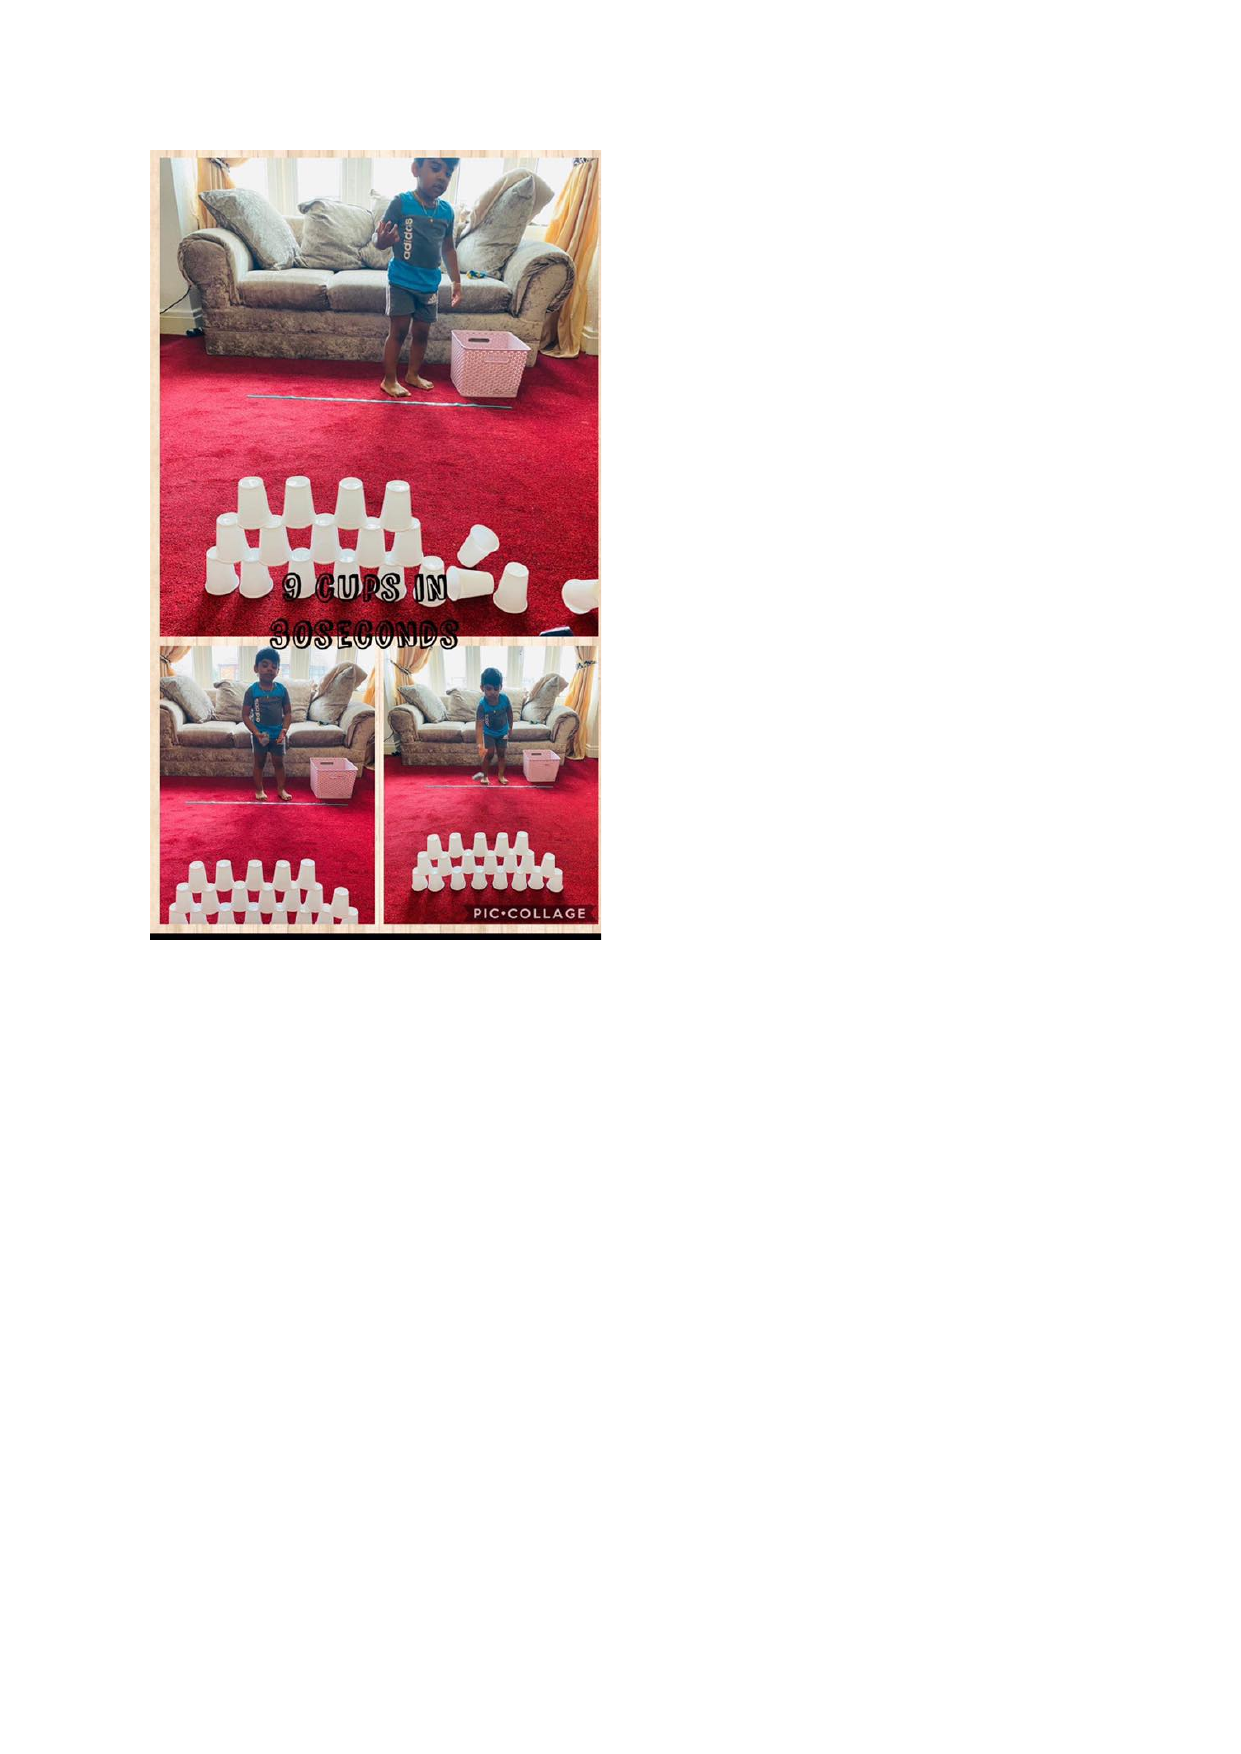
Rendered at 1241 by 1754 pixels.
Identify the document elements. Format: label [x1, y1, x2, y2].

picture [150, 150, 602, 940]
